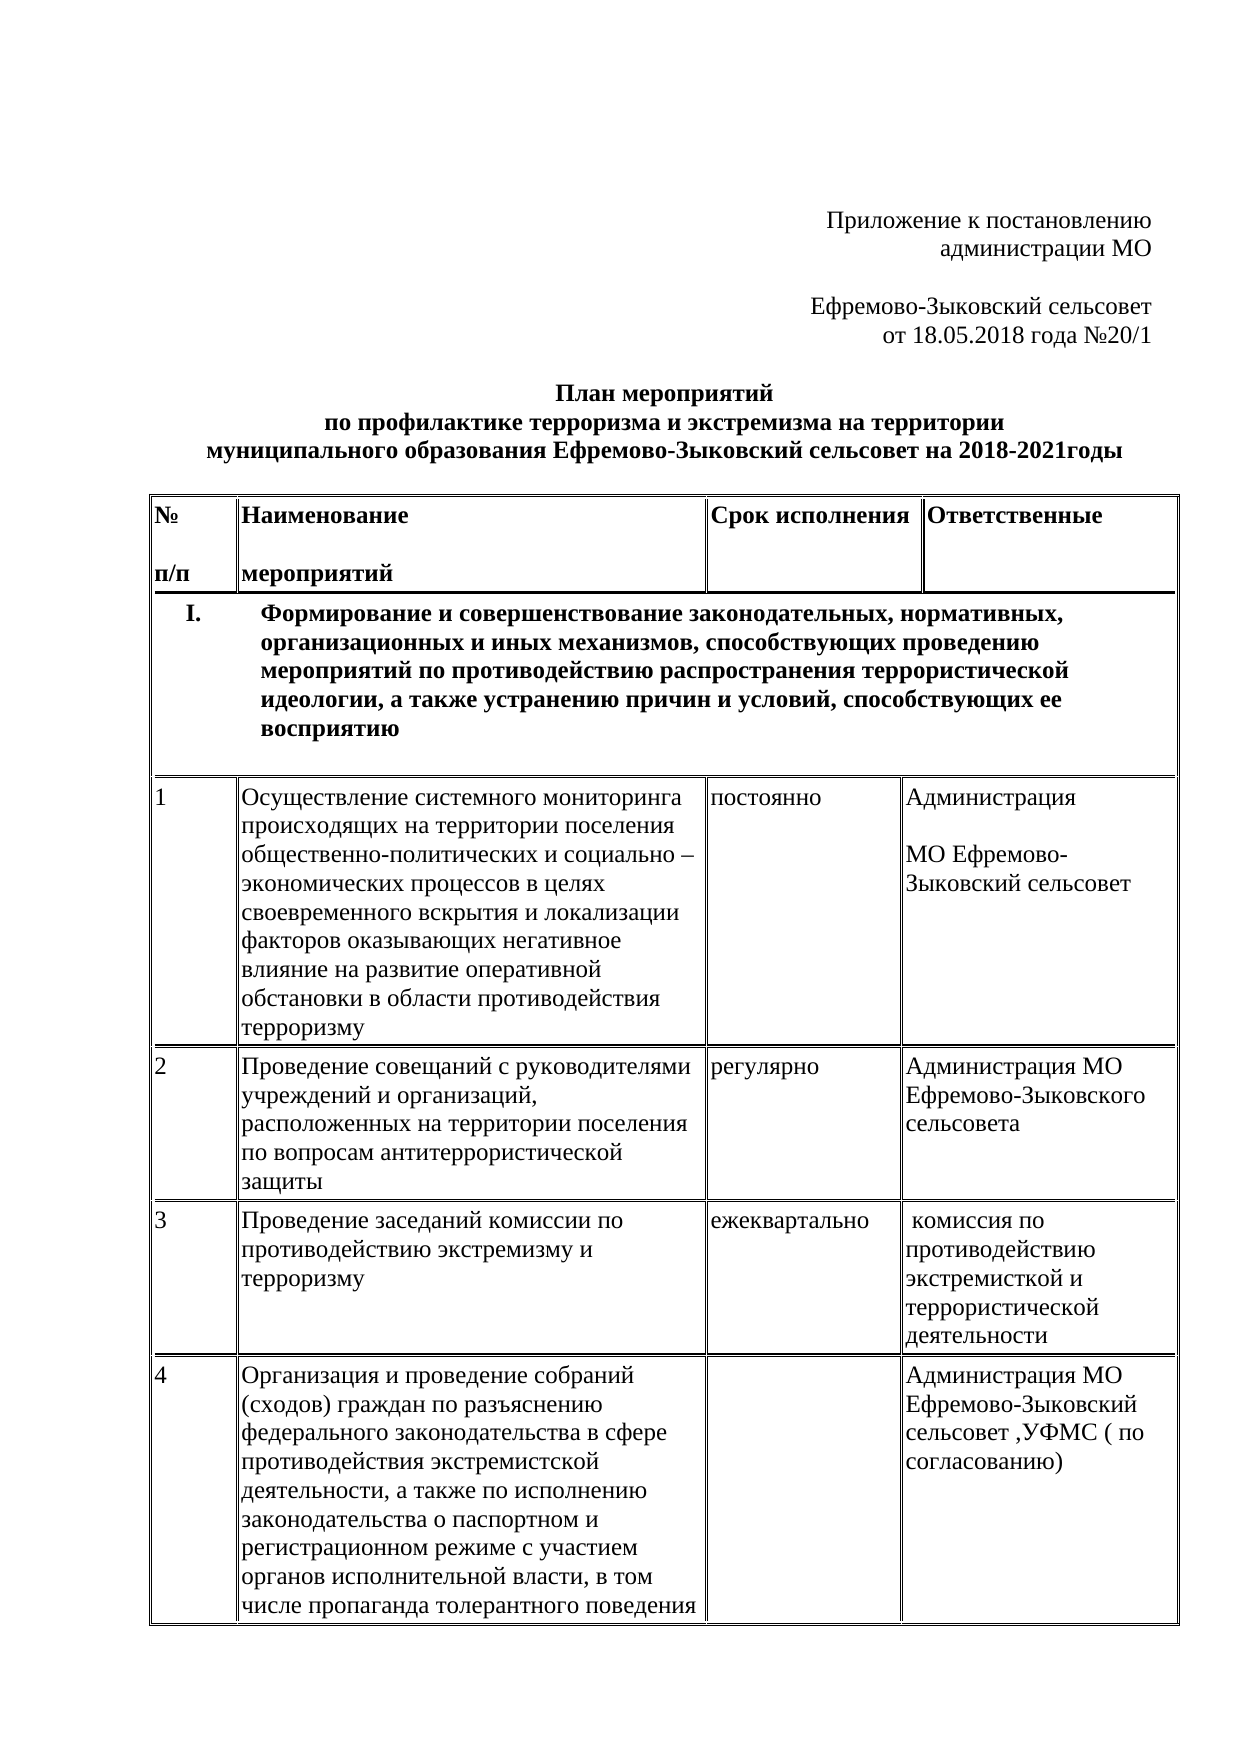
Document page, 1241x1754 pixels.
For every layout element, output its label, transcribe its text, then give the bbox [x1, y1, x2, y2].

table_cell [902, 1353, 1177, 1622]
table_cell 2 [152, 1044, 236, 1198]
table_cell Администрация МО Ефремово-Зыковского сельсовета [903, 1044, 1177, 1198]
table_cell [707, 1357, 902, 1622]
text План мероприятий по профилактике терроризма и экстремизма на территории муниципального образования Ефремово-Зыковский сельсовет на 2018-2021годы [177, 378, 1152, 464]
table_header Ответственные [923, 497, 1177, 591]
table_cell ежеквартально [708, 1202, 900, 1353]
table_header Наименование мероприятий [238, 497, 707, 591]
table_cell Проведение заседаний комиссии по противодействию экстремизму и терроризму [239, 1202, 705, 1353]
table_cell 3 [152, 1199, 236, 1353]
table_cell постоянно [708, 778, 900, 1044]
table_cell комиссия по противодействию экстремисткой и террористической деятельности [903, 1199, 1177, 1353]
table_cell Формирование и совершенствование законодательных, нормативных, организационных и иных механизмов, способствующих проведению мероприятий по противодействию распространения террористической идеологии, а также устранению причин и условий, способствующих ее восприятию [152, 591, 1177, 774]
table_header Срок исполнения [707, 495, 923, 591]
table_cell Администрация МО Ефремово-Зыковский сельсовет [903, 775, 1177, 1044]
table_cell 1 [152, 775, 236, 1044]
table_cell 4 [152, 1353, 237, 1622]
table_cell регулярно [708, 1048, 900, 1198]
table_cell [238, 1357, 707, 1622]
text Приложение к постановлению администрации МО [177, 176, 1152, 262]
text Ефремово-Зыковский сельсовет от 18.05.2018 года №20/1 [177, 291, 1152, 349]
table_cell Осуществление системного мониторинга происходящих на территории поселения общественно-политических и социально – экономических процессов в целях своевременного вскрытия и локализации факторов оказывающих негативное влияние на развитие оперативной обстановки в области противодействия терроризму [239, 778, 705, 1044]
table_header № п/п [152, 497, 237, 591]
table_cell Проведение совещаний с руководителями учреждений и организаций, расположенных на территории поселения по вопросам антитеррористической защиты [239, 1048, 705, 1198]
